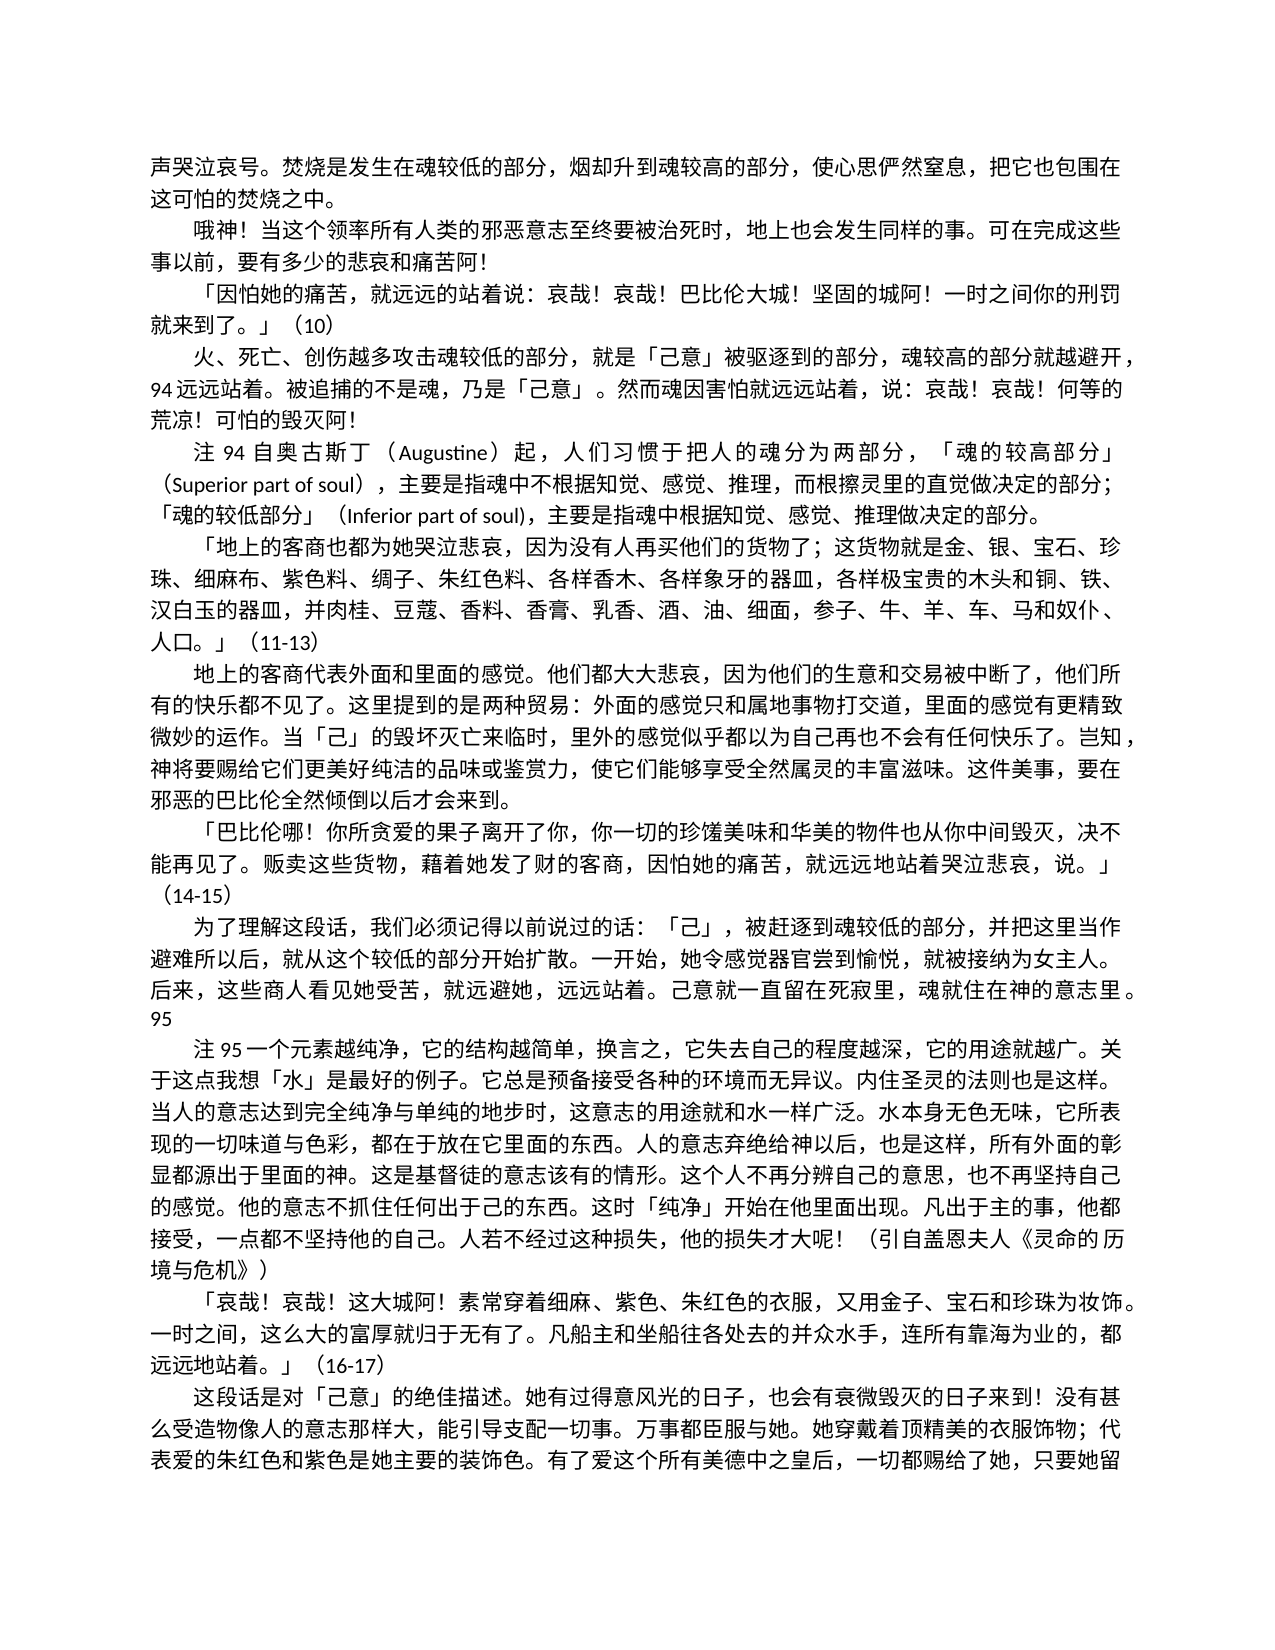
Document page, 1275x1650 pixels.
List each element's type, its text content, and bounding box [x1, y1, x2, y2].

text 地上的客商代表外面和里面的感觉。他们都大大悲哀，因为他们的生意和交易被中断了，他们所有的快乐都不见了。这里提到的是两种贸易：外面的感觉只和属地事物打交道，里面的感觉有更精致微妙的运作。当「己」的毁坏灭亡来临时，里外的感觉似乎都以为自己再也不会有任何快乐了。岂知，神将要赐给它们更美好纯洁的品味或鉴赏力，使它们能够享受全然属灵的丰富滋味。这件美事，要在邪恶的巴比伦全然倾倒以后才会来到。 [150, 657, 1125, 815]
text 注94自奥古斯丁（Augustine）起，人们习惯于把人的魂分为两部分，「魂的较高部分」（Superior part of soul），主要是指魂中不根据知觉、感觉、推理，而根擦灵里的直觉做决定的部分；「魂的较低部分」（Inferior part of soul)，主要是指魂中根据知觉、感觉、推理做决定的部分。 [150, 435, 1125, 530]
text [150, 1380, 1125, 1475]
text 哦神！当这个领率所有人类的邪恶意志至终要被治死时，地上也会发生同样的事。可在完成这些事以前，要有多少的悲哀和痛苦阿！ [150, 213, 1125, 277]
text 火、死亡、创伤越多攻击魂较低的部分，就是「己意」被驱逐到的部分，魂较高的部分就越避开，94远远站着。被追捕的不是魂，乃是「己意」。然而魂因害怕就远远站着，说：哀哉！哀哉！何等的荒凉！可怕的毁灭阿！ [150, 340, 1125, 435]
text 「哀哉！哀哉！这大城阿！素常穿着细麻、紫色、朱红色的衣服，又用金子、宝石和珍珠为妆饰。一时之间，这么大的富厚就归于无有了。凡船主和坐船往各处去的并众水手，连所有靠海为业的，都远远地站着。」（16-17） [150, 1285, 1125, 1380]
text 「地上的客商也都为她哭泣悲哀，因为没有人再买他们的货物了；这货物就是金、银、宝石、珍珠、细麻布、紫色料、绸子、朱红色料、各样香木、各样象牙的器皿，各样极宝贵的木头和铜、铁、汉白玉的器皿，并肉桂、豆蔻、香料、香膏、乳香、酒、油、细面，参子、牛、羊、车、马和奴仆、人口。」（11-13） [150, 530, 1125, 657]
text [150, 150, 1125, 213]
text 为了理解这段话，我们必须记得以前说过的话：「己」，被赶逐到魂较低的部分，并把这里当作避难所以后，就从这个较低的部分开始扩散。一开始，她令感觉器官尝到愉悦，就被接纳为女主人。后来，这些商人看见她受苦，就远避她，远远站着。己意就一直留在死寂里，魂就住在神的意志里。95 [150, 910, 1125, 1032]
text 注95一个元素越纯净，它的结构越简单，换言之，它失去自己的程度越深，它的用途就越广。关于这点我想「水」是最好的例子。它总是预备接受各种的环境而无异议。内住圣灵的法则也是这样。当人的意志达到完全纯净与单纯的地步时，这意志的用途就和水一样广泛。水本身无色无味，它所表现的一切味道与色彩，都在于放在它里面的东西。人的意志弃绝给神以后，也是这样，所有外面的彰显都源出于里面的神。这是基督徒的意志该有的情形。这个人不再分辨自己的意思，也不再坚持自己的感觉。他的意志不抓住任何出于己的东西。这时「纯净」开始在他里面出现。凡出于主的事，他都接受，一点都不坚持他的自己。人若不经过这种损失，他的损失才大呢！（引自盖恩夫人《灵命的历境与危机》） [150, 1032, 1125, 1285]
text 「因怕她的痛苦，就远远的站着说：哀哉！哀哉！巴比伦大城！坚固的城阿！一时之间你的刑罚就来到了。」（10） [150, 277, 1125, 340]
text 「巴比伦哪！你所贪爱的果子离开了你，你一切的珍馐美味和华美的物件也从你中间毁灭，决不能再见了。贩卖这些货物，藉着她发了财的客商，因怕她的痛苦，就远远地站着哭泣悲哀，说。」（14-15） [150, 815, 1125, 910]
